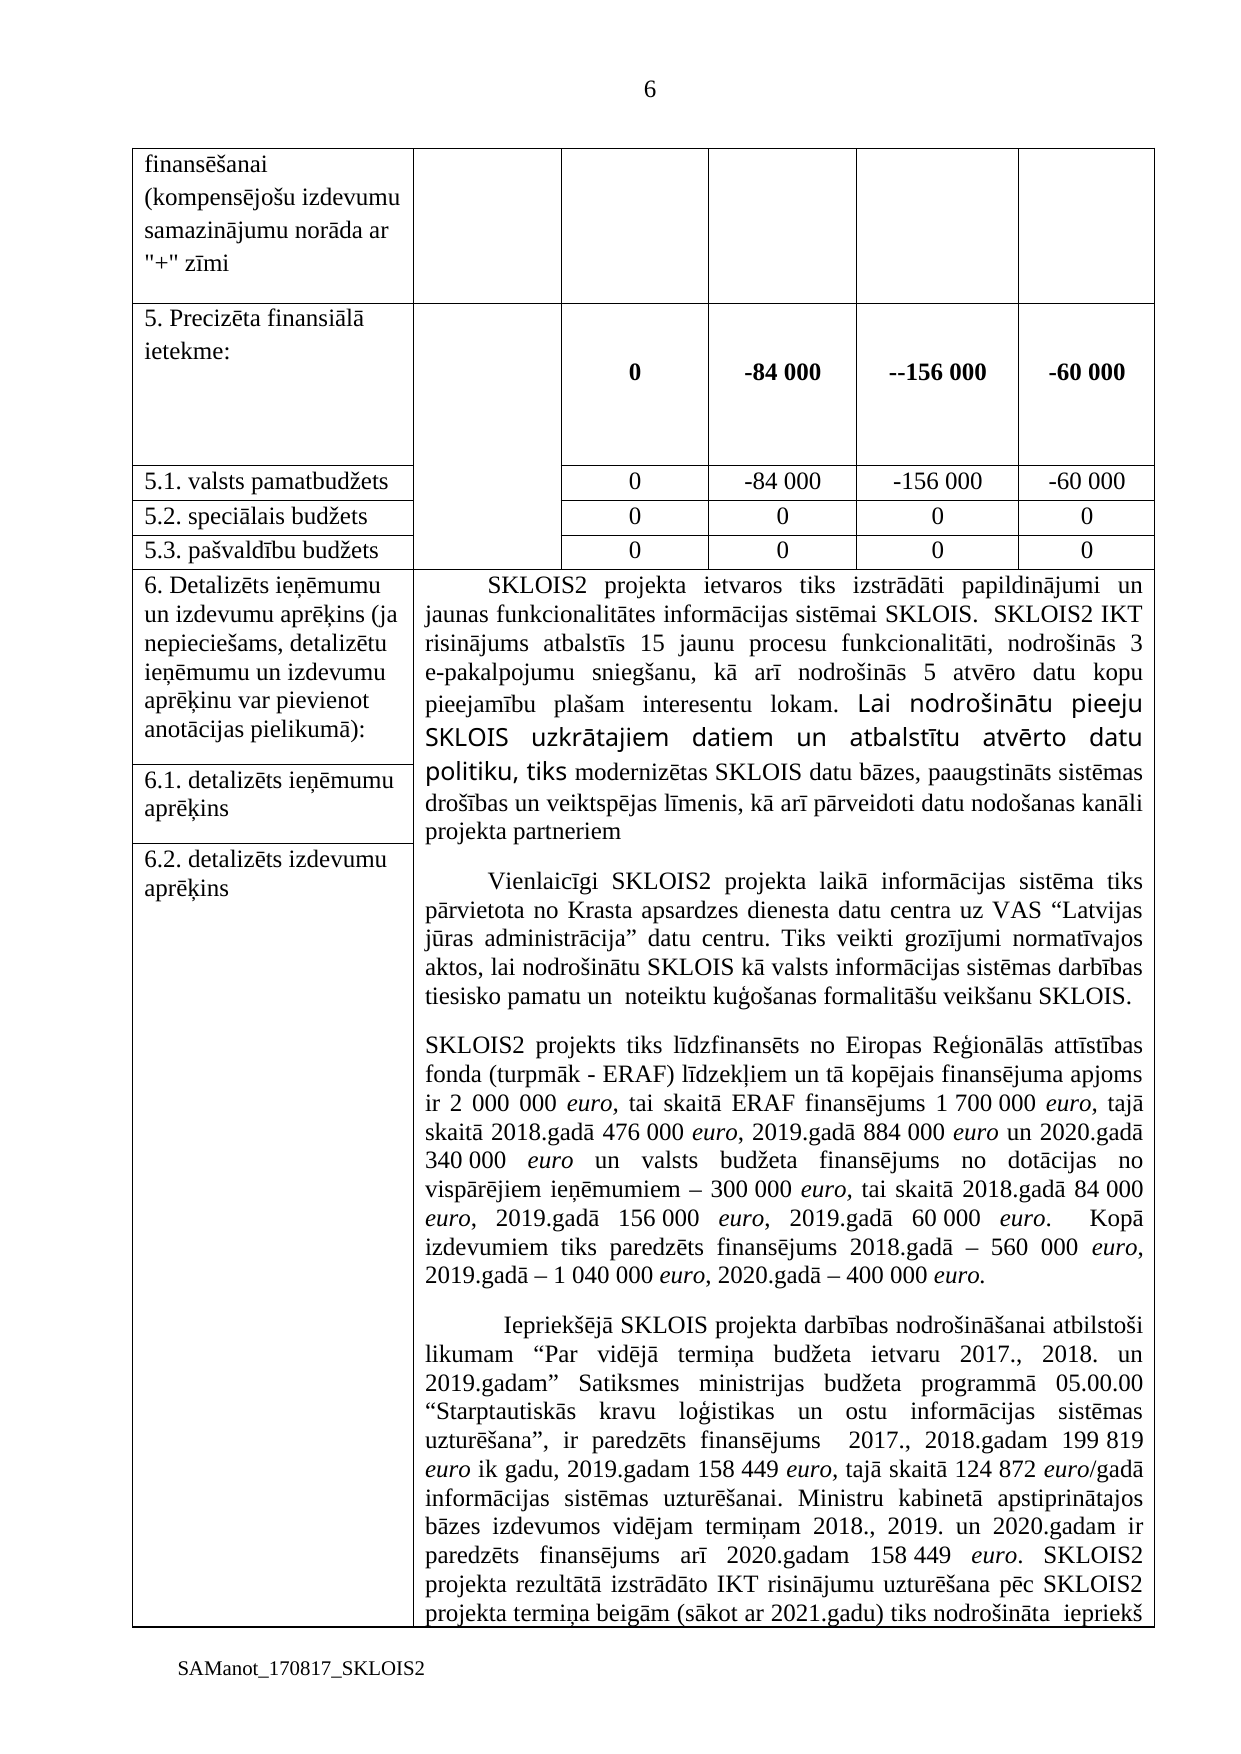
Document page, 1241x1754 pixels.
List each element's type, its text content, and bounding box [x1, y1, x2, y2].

table_cell 5. Precizēta finansiālā ietekme: [133, 304, 413, 465]
table_cell 5.1. valsts pamatbudžets [133, 466, 413, 500]
table_cell SKLOIS2 projekta ietvaros tiks izstrādāti papildinājumi un jaunas funkcionalitātes informācijas sistēmai SKLOIS. SKLOIS2 IKT risinājums atbalstīs 15 jaunu procesu funkcionalitāti, nodrošinās 3 e-pakalpojumu sniegšanu, kā arī nodrošinās 5 atvēro datu kopu pieejamību plašam interesentu lokam. Lai nodrošinātu pieeju SKLOIS uzkrātajiem datiem un atbalstītu atvērto datu politiku, tiks modernizētas SKLOIS datu bāzes, paaugstināts sistēmas drošības un veiktspējas līmenis, kā arī pārveidoti datu nodošanas kanāli projekta partneriem Vienlaicīgi SKLOIS2 projekta laikā informācijas sistēma tiks pārvietota no Krasta apsardzes dienesta datu centra uz VAS “Latvijas jūras administrācija” datu centru. Tiks veikti grozījumi normatīvajos aktos, lai nodrošinātu SKLOIS kā valsts informācijas sistēmas darbības tiesisko pamatu un noteiktu kuģošanas formalitāšu veikšanu SKLOIS. SKLOIS2 projekts tiks līdzfinansēts no Eiropas Reģionālās attīstības fonda (turpmāk - ERAF) līdzekļiem un tā kopējais finansējuma apjoms ir 2 000 000 euro, tai skaitā ERAF finansējums 1 700 000 euro, tajā skaitā 2018.gadā 476 000 euro, 2019.gadā 884 000 euro un 2020.gadā 340 000 euro un valsts budžeta finansējums no dotācijas no vispārējiem ieņēmumiem – 300 000 euro, tai skaitā 2018.gadā 84 000 euro, 2019.gadā 156 000 euro, 2019.gadā 60 000 euro. Kopā izdevumiem tiks paredzēts finansējums 2018.gadā – 560 000 euro, 2019.gadā – 1 040 000 euro, 2020.gadā – 400 000 euro. Iepriekšējā SKLOIS projekta darbības nodrošināšanai atbilstoši likumam “Par vidējā termiņa budžeta ietvaru 2017., 2018. un 2019.gadam” Satiksmes ministrijas budžeta programmā 05.00.00 “Starptautiskās kravu loģistikas un ostu informācijas sistēmas uzturēšana”, ir paredzēts finansējums 2017., 2018.gadam 199 819 euro ik gadu, 2019.gadam 158 449 euro, tajā skaitā 124 872 euro/gadā informācijas sistēmas uzturēšanai. Ministru kabinetā apstiprinātajos bāzes izdevumos vidējam termiņam 2018., 2019. un 2020.gadam ir paredzēts finansējums arī 2020.gadam 158 449 euro. SKLOIS2 projekta rezultātā izstrādāto IKT risinājumu uzturēšana pēc SKLOIS2 projekta termiņa beigām (sākot ar 2021.gadu) tiks nodrošināta iepriekš minētās programmas finansējuma ietvaros. [414, 570, 1154, 1626]
table_cell 0 [562, 149, 708, 302]
table_cell -60 000 [1019, 466, 1154, 500]
table_cell --156 000 [857, 304, 1018, 465]
table_cell 0 [562, 536, 708, 569]
table_cell 0 [562, 304, 708, 465]
table_cell 5.2. speciālais budžets [133, 501, 413, 534]
table_cell [414, 304, 561, 569]
table_cell 6.1. detalizēts ieņēmumu aprēķins [133, 765, 413, 843]
table_cell 0 [857, 149, 1018, 302]
table_cell -60 000 [1019, 304, 1154, 465]
table_cell 5.3. pašvaldību budžets [133, 536, 413, 569]
table_cell 0 [857, 536, 1018, 569]
table_cell 0 [709, 536, 856, 569]
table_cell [133, 149, 413, 302]
table_cell 0 [709, 501, 856, 534]
table_cell 0 [857, 501, 1018, 534]
table_cell 0 [1019, 501, 1154, 534]
table_cell -156 000 [857, 466, 1018, 500]
table_cell 6. Detalizēts ieņēmumu un izdevumu aprēķins (ja nepieciešams, detalizētu ieņēmumu un izdevumu aprēķinu var pievienot anotācijas pielikumā): [133, 570, 413, 764]
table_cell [133, 844, 413, 1626]
table_cell -84 000 [709, 304, 856, 465]
table_cell 0 [1019, 536, 1154, 569]
table_cell 0 [1019, 149, 1154, 302]
table_cell 0 [562, 501, 708, 534]
table_cell -84 000 [709, 466, 856, 500]
table_cell [414, 149, 561, 302]
table_cell 0 [709, 149, 856, 302]
table_cell 0 [562, 466, 708, 500]
